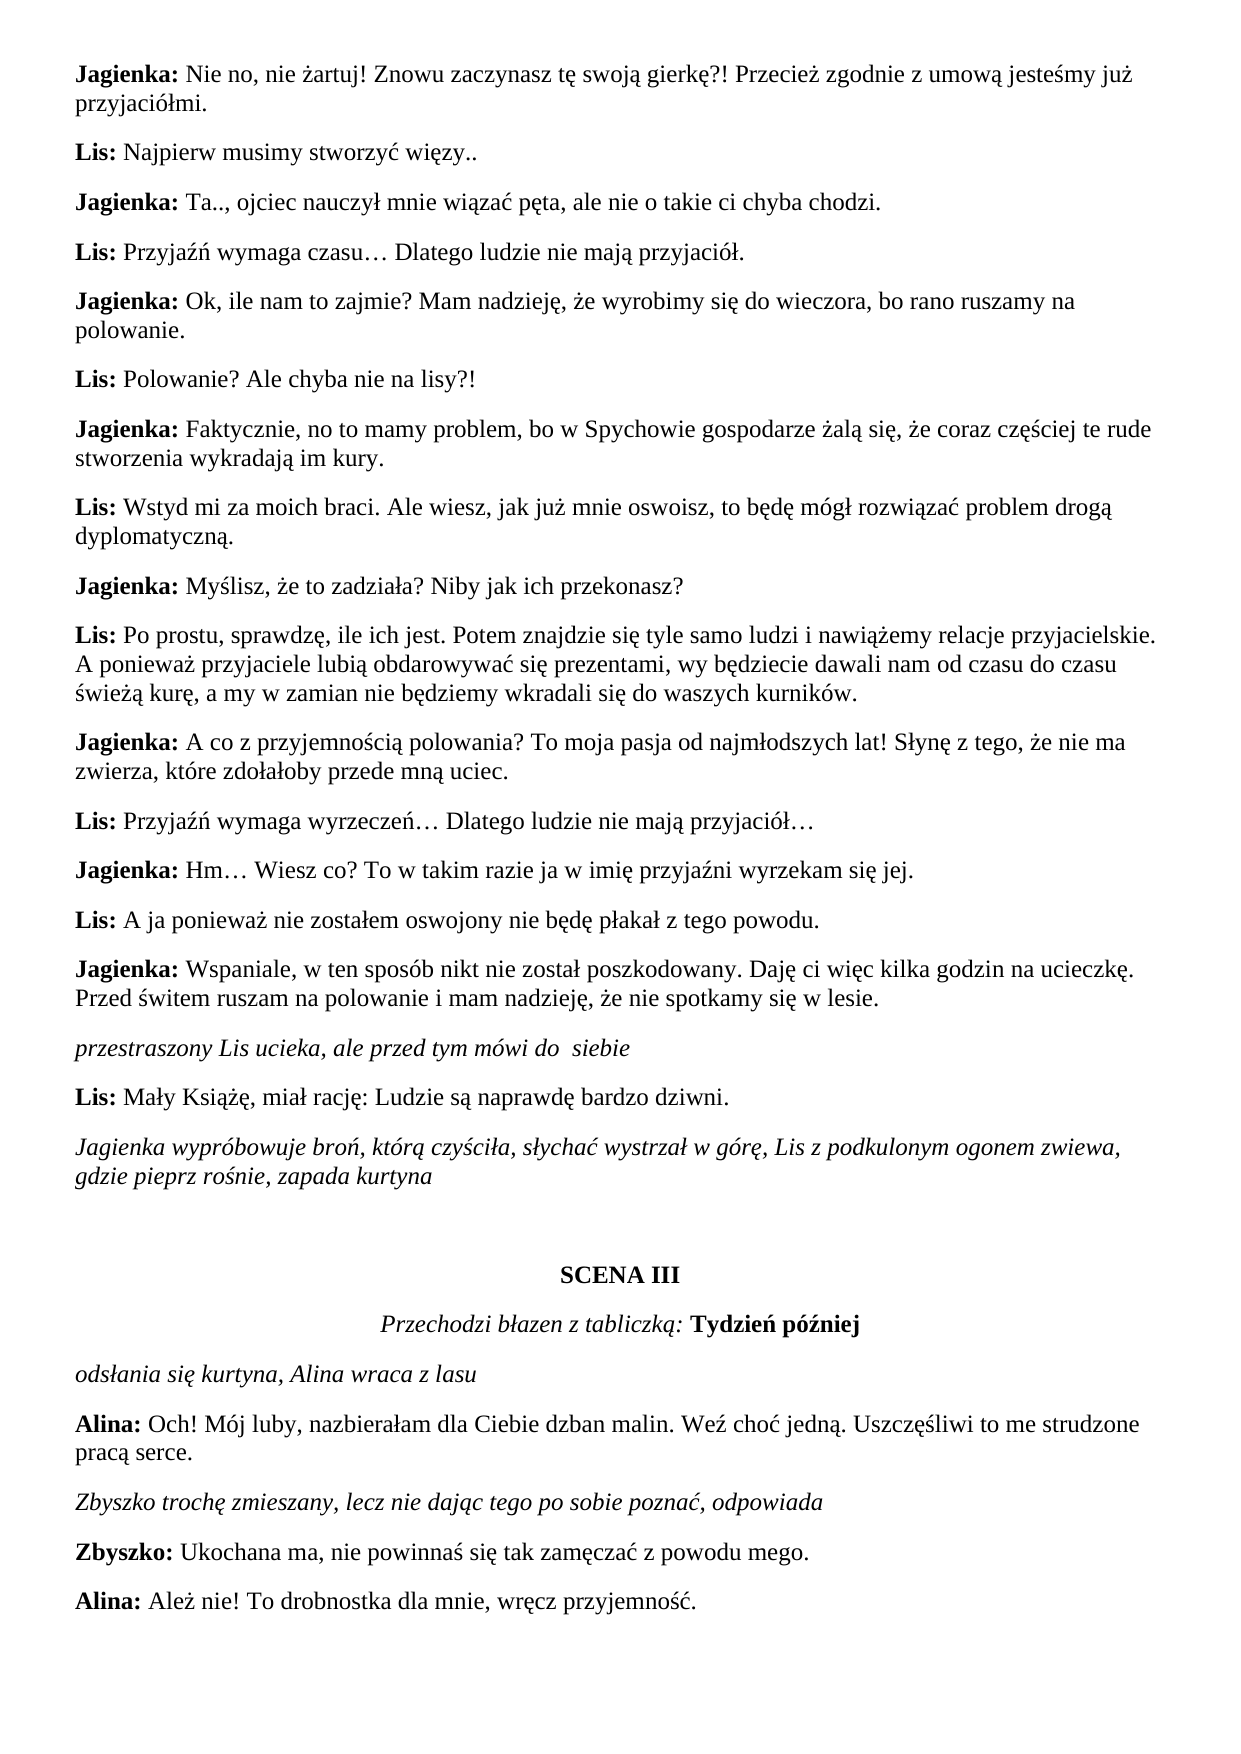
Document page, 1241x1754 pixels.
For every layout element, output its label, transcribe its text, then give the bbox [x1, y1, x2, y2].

text Jagienka: Nie no, nie żartuj! Znowu zaczynasz tę swoją gierkę?! Przecież zgodnie z umową jesteśmy już przyjaciółmi. [75, 59, 1165, 117]
text Zbyszko trochę zmieszany, lecz nie dając tego po sobie poznać, odpowiada [75, 1487, 1165, 1516]
text Jagienka: Wspaniale, w ten sposób nikt nie został poszkodowany. Daję ci więc kilka godzin na ucieczkę. Przed świtem ruszam na polowanie i mam nadzieję, że nie spotkamy się w lesie. [75, 954, 1165, 1012]
text Jagienka: A co z przyjemnością polowania? To moja pasja od najmłodszych lat! Słynę z tego, że nie ma zwierza, które zdołałoby przede mną uciec. [75, 727, 1165, 785]
text Jagienka: Hm… Wiesz co? To w takim razie ja w imię przyjaźni wyrzekam się jej. [75, 855, 1165, 884]
text Alina: Ależ nie! To drobnostka dla mnie, wręcz przyjemność. [75, 1586, 1165, 1615]
text Lis: Polowanie? Ale chyba nie na lisy?! [75, 364, 1165, 393]
text Jagienka wypróbowuje broń, którą czyściła, słychać wystrzał w górę, Lis z podkulonym ogonem zwiewa, gdzie pieprz rośnie, zapada kurtyna [75, 1132, 1165, 1189]
text Lis: Mały Książę, miał rację: Ludzie są naprawdę bardzo dziwni. [75, 1082, 1165, 1111]
text Jagienka: Myślisz, że to zadziała? Niby jak ich przekonasz? [75, 571, 1165, 599]
text przestraszony Lis ucieka, ale przed tym mówi do siebie [75, 1033, 1165, 1062]
text Lis: Najpierw musimy stworzyć więzy.. [75, 137, 1165, 166]
text Przechodzi błazen z tabliczką: Tydzień później [75, 1309, 1165, 1338]
text Alina: Och! Mój luby, nazbierałam dla Ciebie dzban malin. Weź choć jedną. Uszczęśliwi to me strudzone pracą serce. [75, 1409, 1165, 1466]
text Lis: Po prostu, sprawdzę, ile ich jest. Potem znajdzie się tyle samo ludzi i nawiążemy relacje przyjacielskie. A ponieważ przyjaciele lubią obdarowywać się prezentami, wy będziecie dawali nam od czasu do czasu świeżą kurę, a my w zamian nie będziemy wkradali się do waszych kurników. [75, 620, 1165, 707]
text Jagienka: Ok, ile nam to zajmie? Mam nadzieję, że wyrobimy się do wieczora, bo rano ruszamy na polowanie. [75, 286, 1165, 344]
text Lis: Wstyd mi za moich braci. Ale wiesz, jak już mnie oswoisz, to będę mógł rozwiązać problem drogą dyplomatyczną. [75, 492, 1165, 550]
text Jagienka: Ta.., ojciec nauczył mnie wiązać pęta, ale nie o takie ci chyba chodzi. [75, 187, 1165, 216]
text Jagienka: Faktycznie, no to mamy problem, bo w Spychowie gospodarze żalą się, że coraz częściej te rude stworzenia wykradają im kury. [75, 414, 1165, 472]
text Zbyszko: Ukochana ma, nie powinnaś się tak zamęczać z powodu mego. [75, 1537, 1165, 1565]
text Lis: A ja ponieważ nie zostałem oswojony nie będę płakał z tego powodu. [75, 905, 1165, 934]
text Lis: Przyjaźń wymaga czasu… Dlatego ludzie nie mają przyjaciół. [75, 237, 1165, 265]
text odsłania się kurtyna, Alina wraca z lasu [75, 1359, 1165, 1388]
text SCENA III [75, 1260, 1165, 1289]
text Lis: Przyjaźń wymaga wyrzeczeń… Dlatego ludzie nie mają przyjaciół… [75, 806, 1165, 834]
